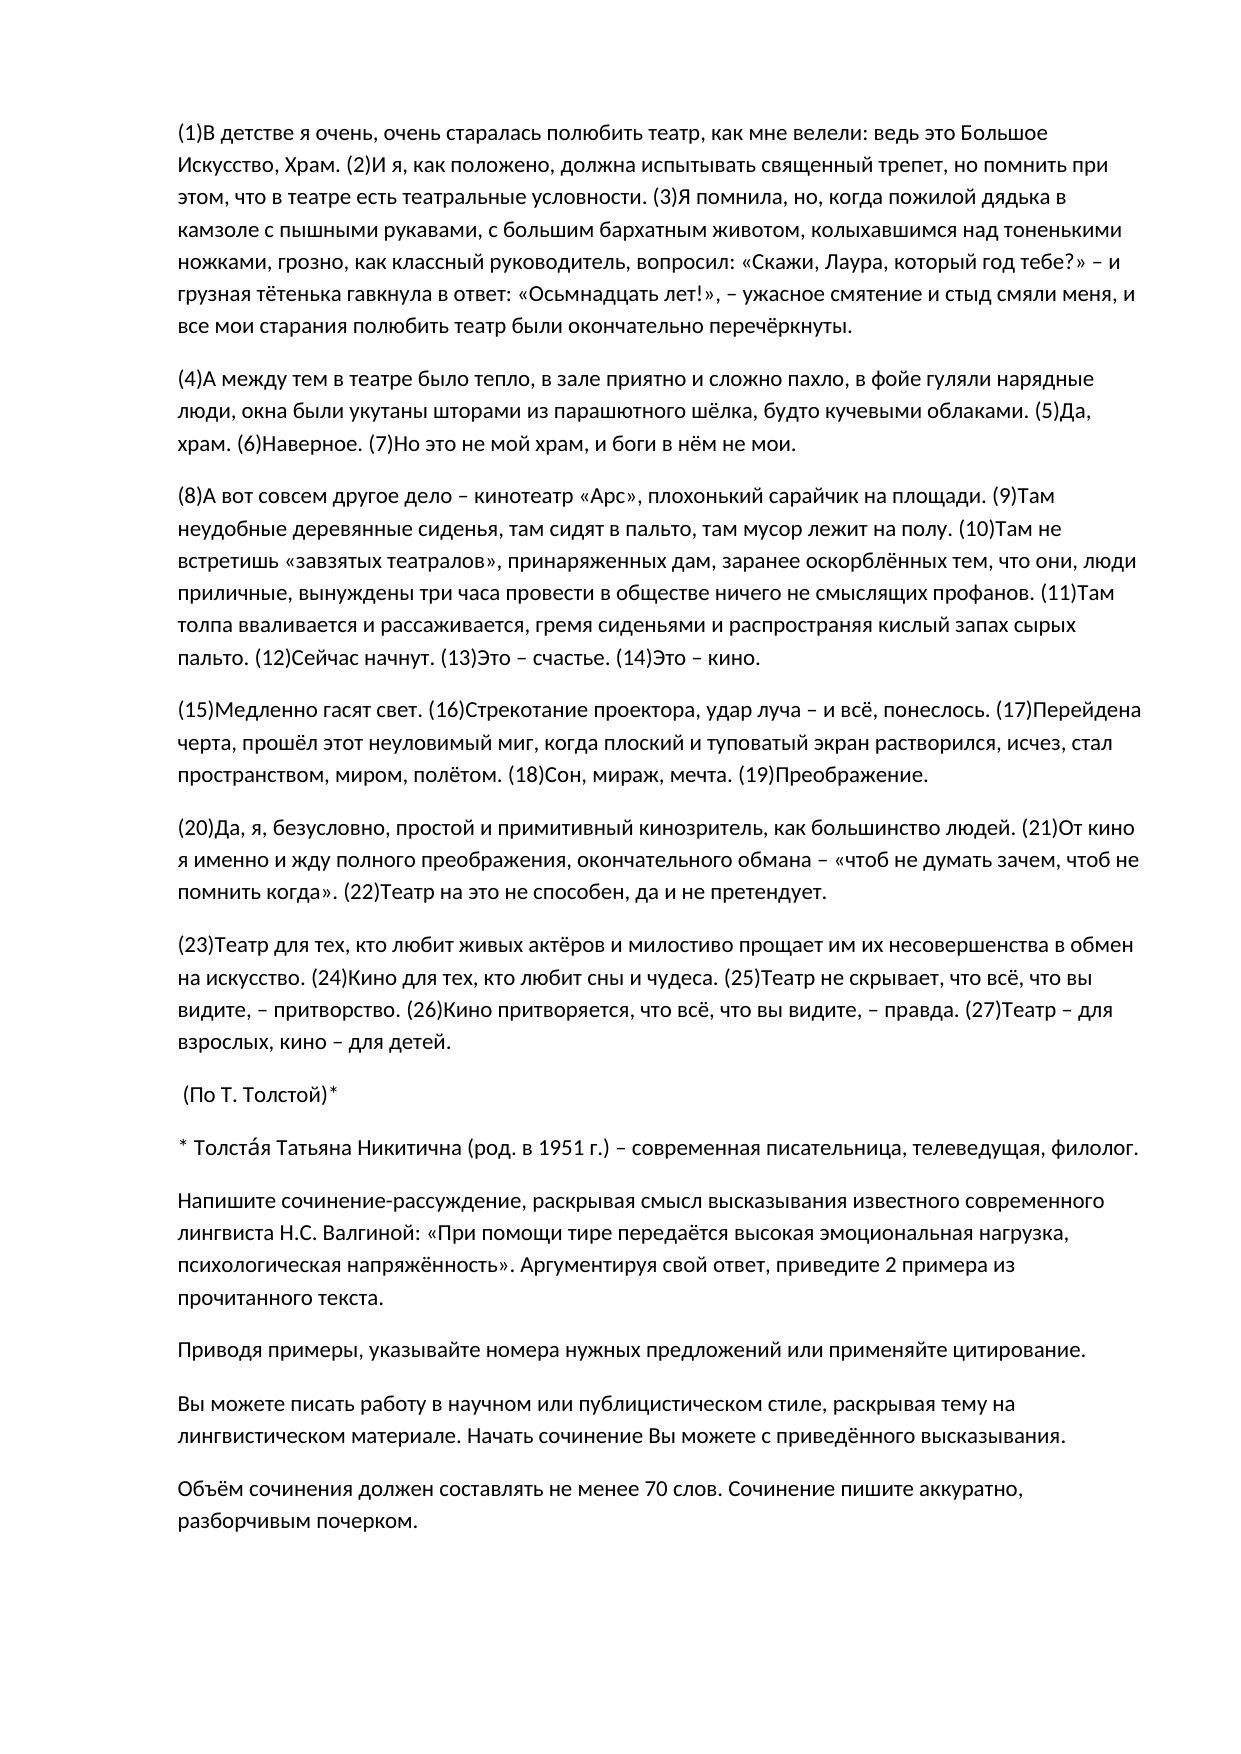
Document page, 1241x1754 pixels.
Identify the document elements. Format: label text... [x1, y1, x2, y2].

text (4)А между тем в театре было тепло, в зале приятно и сложно пахло, в фойе гуляли нарядные люди, окна были укутаны шторами из парашютного шёлка, будто кучевыми облаками. (5)Да, храм. (6)Наверное. (7)Но это не мой храм, и боги в нём не мои. [177, 364, 1152, 457]
text Напишите сочинение-рассуждение, раскрывая смысл высказывания известного современного лингвиста Н.С. Валгиной: «При помощи тире передаётся высокая эмоциональная нагрузка, психологическая напряжённость». Аргументируя свой ответ, приведите 2 примера из прочитанного текста. [177, 1186, 1152, 1311]
text (15)Медленно гасят свет. (16)Стрекотание проектора, удар луча – и всё, понеслось. (17)Перейдена черта, прошёл этот неуловимый миг, когда плоский и туповатый экран растворился, исчез, стал пространством, миром, полётом. (18)Сон, мираж, мечта. (19)Преображение. [177, 696, 1152, 788]
text (23)Театр для тех, кто любит живых актёров и милостиво прощает им их несовершенства в обмен на искусство. (24)Кино для тех, кто любит сны и чудеса. (25)Театр не скрывает, что всё, что вы видите, – притворство. (26)Кино притворяется, что всё, что вы видите, – правда. (27)Театр – для взрослых, кино – для детей. [177, 930, 1152, 1055]
text (По Т. Толстой)* [177, 1080, 1152, 1108]
text Объём сочинения должен составлять не менее 70 слов. Сочинение пишите аккуратно, разборчивым почерком. [177, 1474, 1152, 1534]
text * Толста́я Татьяна Никитична (род. в 1951 г.) – современная писательница, телеведущая, филолог. [177, 1133, 1152, 1161]
text (8)А вот совсем другое дело – кинотеатр «Арс», плохонький сарайчик на площади. (9)Там неудобные деревянные сиденья, там сидят в пальто, там мусор лежит на полу. (10)Там не встретишь «завзятых театралов», принаряженных дам, заранее оскорблённых тем, что они, люди приличные, вынуждены три часа провести в обществе ничего не смыслящих профанов. (11)Там толпа вваливается и рассаживается, гремя сиденьями и распространяя кислый запах сырых пальто. (12)Сейчас начнут. (13)Это – счастье. (14)Это – кино. [177, 482, 1152, 671]
text (20)Да, я, безусловно, простой и примитивный кинозритель, как большинство людей. (21)От кино я именно и жду полного преображения, окончательного обмана – «чтоб не думать зачем, чтоб не помнить когда». (22)Театр на это не способен, да и не претендует. [177, 813, 1152, 905]
text (1)В детстве я очень, очень старалась полюбить театр, как мне велели: ведь это Большое Искусство, Храм. (2)И я, как положено, должна испытывать священный трепет, но помнить при этом, что в театре есть театральные условности. (3)Я помнила, но, когда пожилой дядька в камзоле с пышными рукавами, с большим бархатным животом, колыхавшимся над тоненькими ножками, грозно, как классный руководитель, вопросил: «Скажи, Лаура, который год тебе?» – и грузная тётенька гавкнула в ответ: «Осьмнадцать лет!», – ужасное смятение и стыд смяли меня, и все мои старания полюбить театр были окончательно перечёркнуты. [177, 118, 1152, 339]
text Вы можете писать работу в научном или публицистическом стиле, раскрывая тему на лингвистическом материале. Начать сочинение Вы можете с приведённого высказывания. [177, 1389, 1152, 1449]
text Приводя примеры, указывайте номера нужных предложений или применяйте цитирование. [177, 1336, 1152, 1364]
